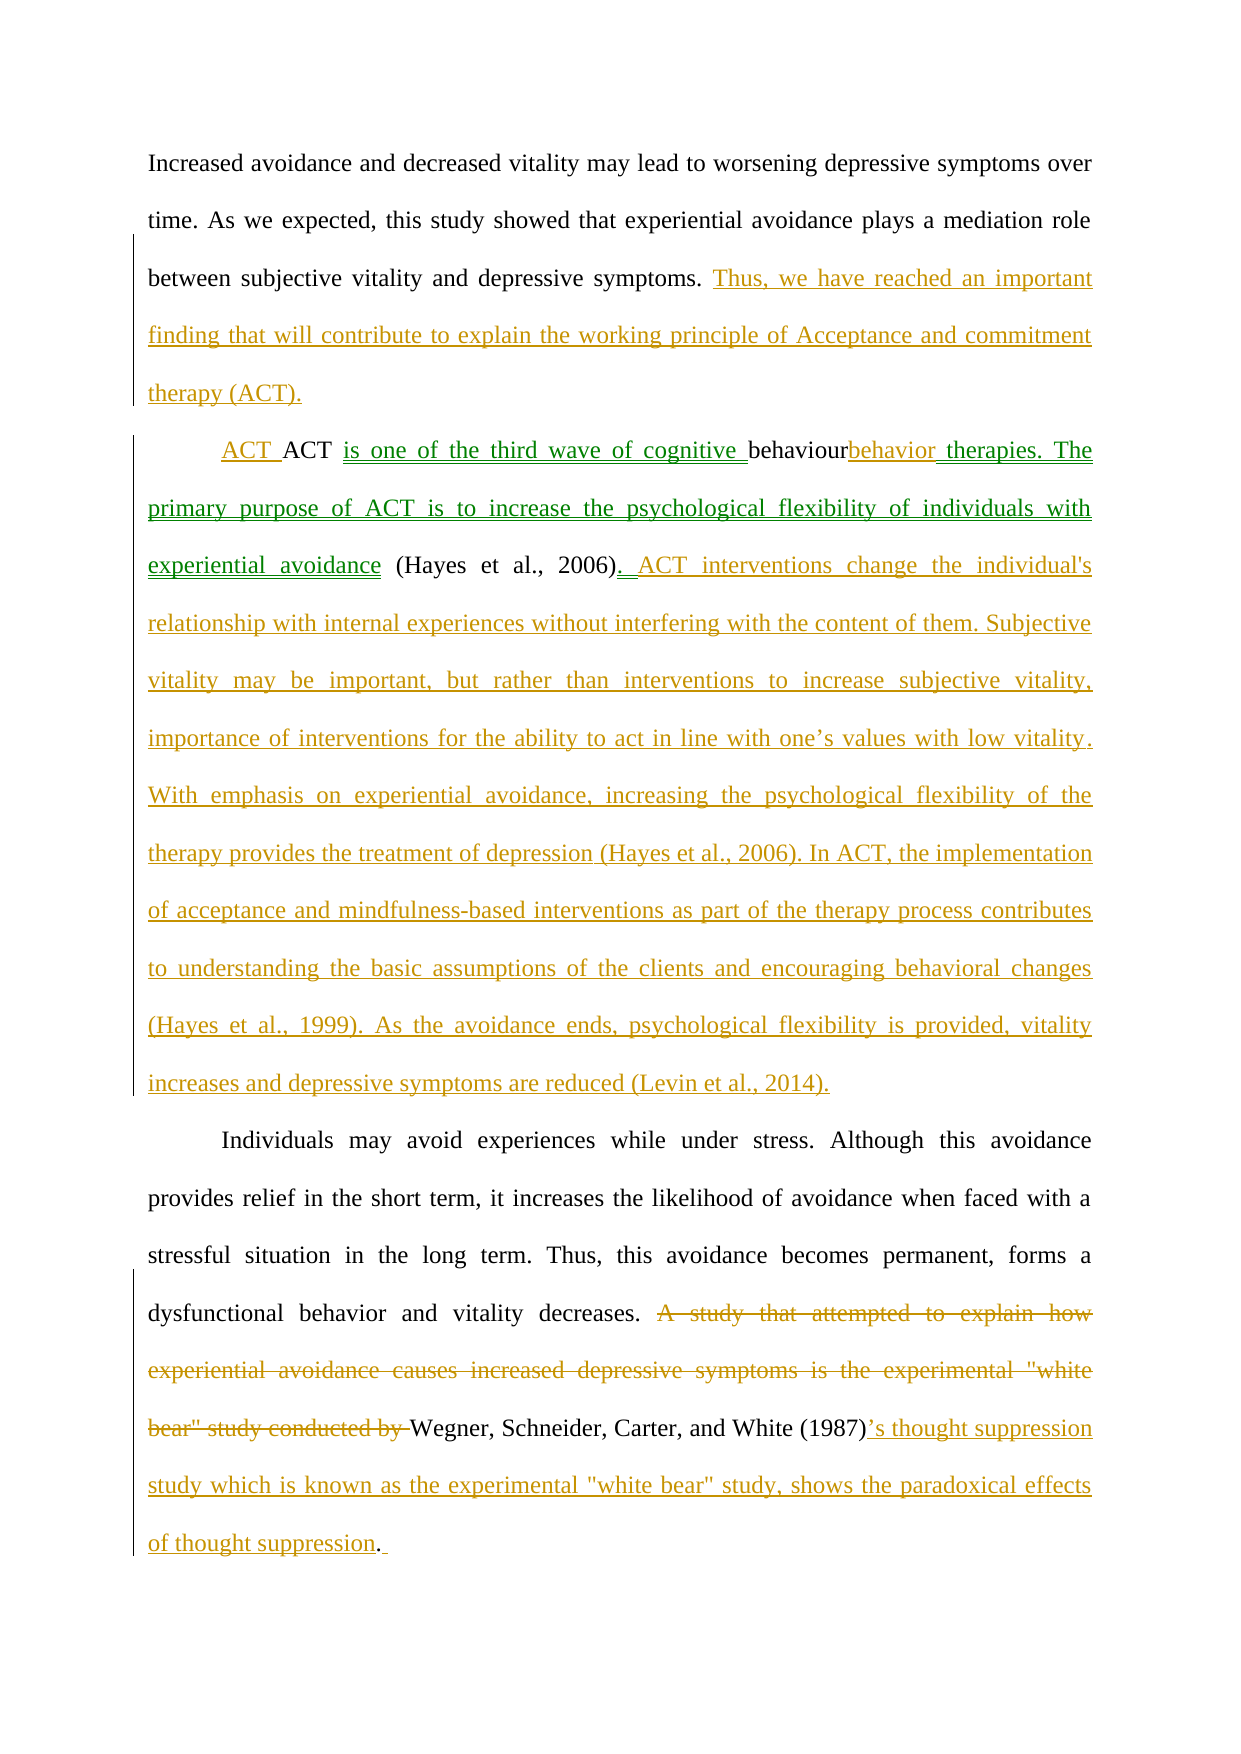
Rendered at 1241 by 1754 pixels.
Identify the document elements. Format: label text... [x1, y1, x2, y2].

text Individuals may avoid experiences while under stress. Although this avoidance provides relief in the short term, it increases the likelihood of avoidance when faced with a stressful situation in the long term. Thus, this avoidance becomes permanent, forms a dysfunctional behavior and vitality decreases. Wegner, Schneider, Carter, and White (1987). [148, 1125, 1093, 1371]
text Individuals may avoid experiences while under stress. Although this avoidance provides relief in the short term, it increases the likelihood of avoidance when faced with a stressful situation in the long term. Thus, this avoidance becomes permanent, forms a dysfunctional behavior and vitality decreases. Wegner, Schneider, Carter, and White (1987). [148, 1372, 1093, 1556]
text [148, 148, 1093, 406]
